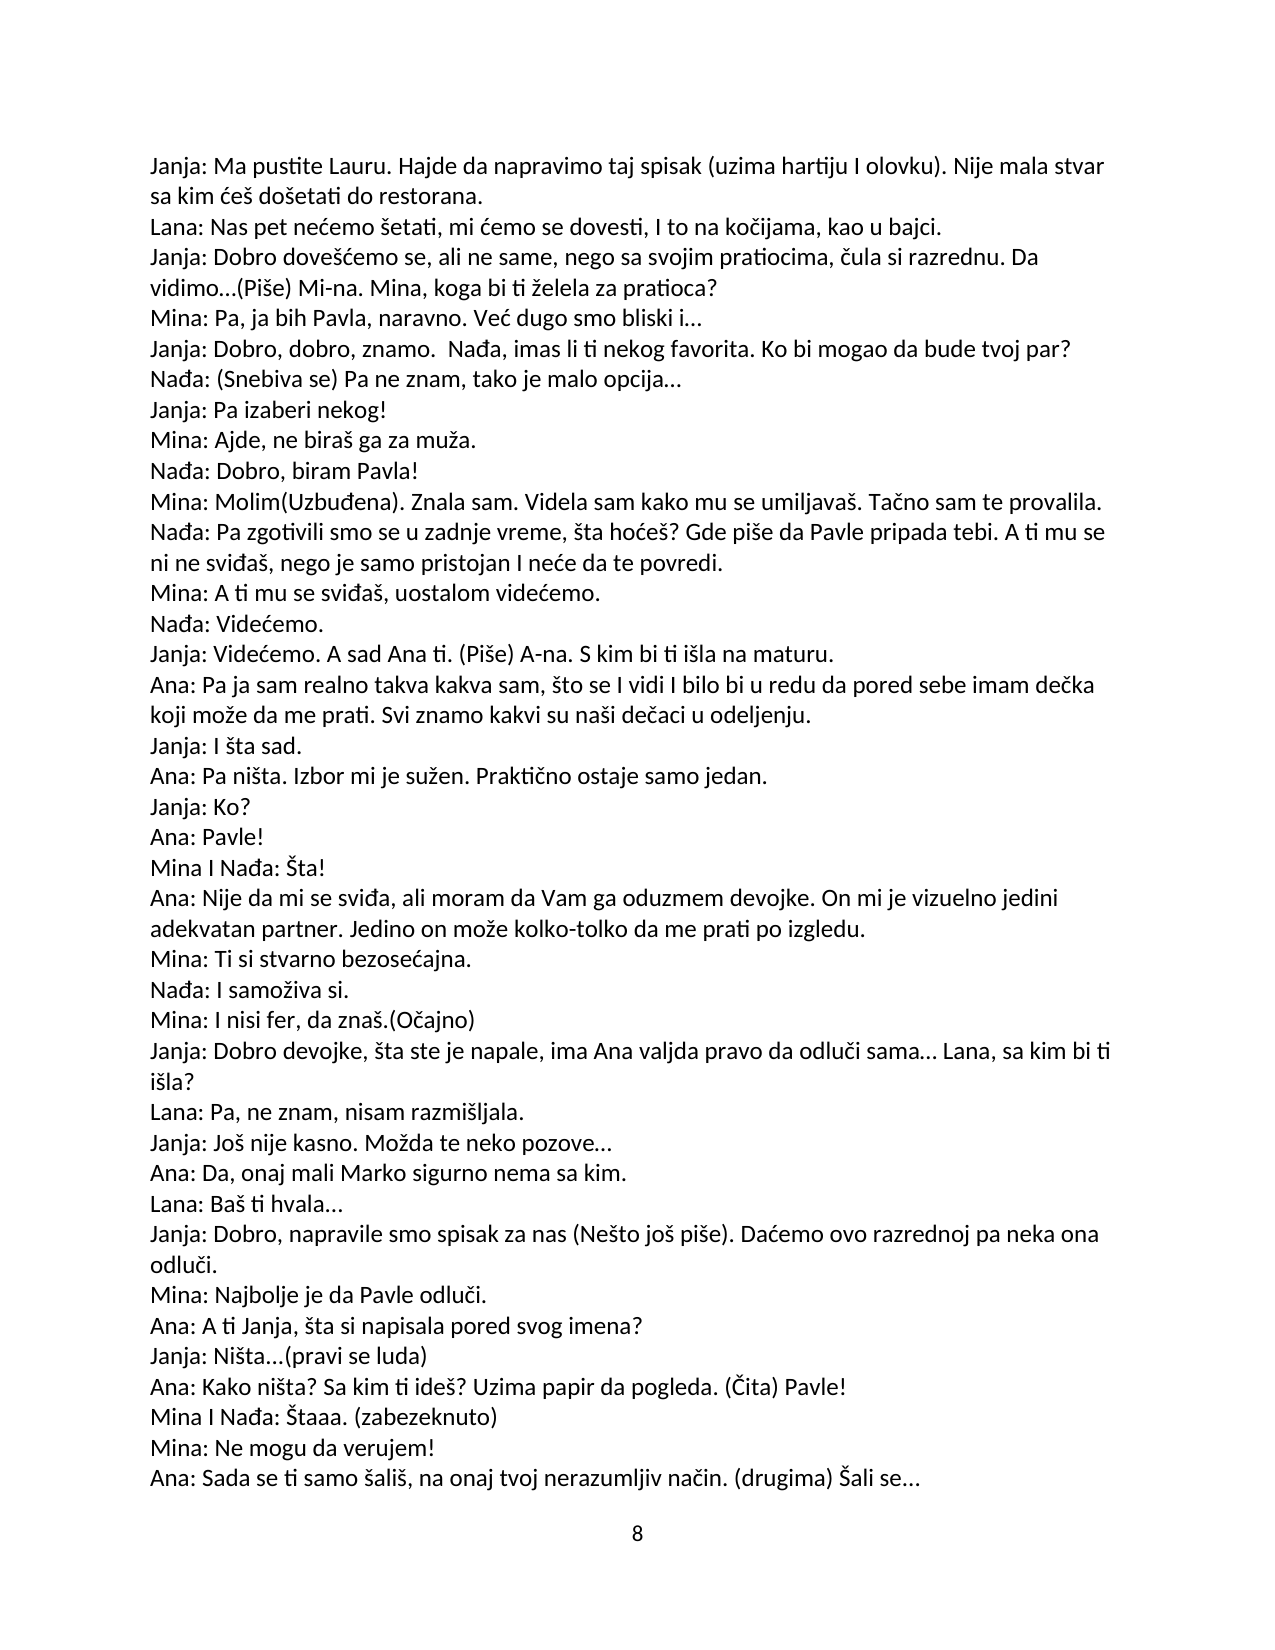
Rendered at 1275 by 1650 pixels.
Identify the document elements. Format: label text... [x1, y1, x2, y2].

text Janja: Pa izaberi nekog! [150, 394, 1125, 425]
text Nađa: Videćemo. [150, 608, 1125, 638]
text Lana: Pa, ne znam, nisam razmišljala. [150, 1096, 1125, 1127]
text Nađa: I samoživa si. [150, 974, 1125, 1004]
text Janja: Dobro, napravile smo spisak za nas (Nešto još piše). Daćemo ovo razrednoj pa neka ona odluči. [150, 1218, 1125, 1279]
text Mina: I nisi fer, da znaš.(Očajno) [150, 1004, 1125, 1035]
text Janja: Ništa...(pravi se luda) [150, 1340, 1125, 1371]
text Mina I Nađa: Šta! [150, 852, 1125, 882]
text Nađa: (Snebiva se) Pa ne znam, tako je malo opcija… [150, 364, 1125, 394]
text Mina: Ajde, ne biraš ga za muža. [150, 425, 1125, 455]
text Lana: Baš ti hvala... [150, 1188, 1125, 1218]
text Janja: Ko? [150, 791, 1125, 821]
text Ana: Sada se ti samo šališ, na onaj tvoj nerazumljiv način. (drugima) Šali se... [150, 1462, 1125, 1493]
text Ana: Nije da mi se sviđa, ali moram da Vam ga oduzmem devojke. On mi je vizuelno jedini adekvatan partner. Jedino on može kolko-tolko da me prati po izgledu. [150, 882, 1125, 943]
text Janja: Dobro, dobro, znamo. Nađa, imas li ti nekog favorita. Ko bi mogao da bude tvoj par? [150, 333, 1125, 364]
text Mina: Pa, ja bih Pavla, naravno. Već dugo smo bliski i… [150, 303, 1125, 333]
text Janja: Još nije kasno. Možda te neko pozove… [150, 1127, 1125, 1157]
text Janja: Dobro devojke, šta ste je napale, ima Ana valjda pravo da odluči sama… Lana, sa kim bi ti išla? [150, 1035, 1125, 1096]
text Mina I Nađa: Štaaa. (zabezeknuto) [150, 1401, 1125, 1432]
text Nađa: Pa zgotivili smo se u zadnje vreme, šta hoćeš? Gde piše da Pavle pripada tebi. A ti mu se ni ne sviđaš, nego je samo pristojan I neće da te povredi. [150, 516, 1125, 577]
text Lana: Nas pet nećemo šetati, mi ćemo se dovesti, I to na kočijama, kao u bajci. [150, 211, 1125, 242]
text Ana: Kako ništa? Sa kim ti ideš? Uzima papir da pogleda. (Čita) Pavle! [150, 1371, 1125, 1401]
text Mina: Ti si stvarno bezosećajna. [150, 943, 1125, 974]
text Mina: Ne mogu da verujem! [150, 1432, 1125, 1462]
text Janja: I šta sad. [150, 730, 1125, 760]
text Mina: Molim(Uzbuđena). Znala sam. Videla sam kako mu se umiljavaš. Tačno sam te provalila. [150, 486, 1125, 516]
text Janja: Videćemo. A sad Ana ti. (Piše) A-na. S kim bi ti išla na maturu. [150, 638, 1125, 669]
text Ana: Pavle! [150, 821, 1125, 852]
text Ana: Pa ništa. Izbor mi je sužen. Praktično ostaje samo jedan. [150, 760, 1125, 791]
text Nađa: Dobro, biram Pavla! [150, 455, 1125, 486]
text Аna: Da, onaj mali Marko sigurno nema sa kim. [150, 1157, 1125, 1188]
text Mina: Najbolje je da Pavle odluči. [150, 1279, 1125, 1310]
text Janja: Dobro dovešćemo se, ali ne same, nego sa svojim pratiocima, čula si razrednu. Da vidimo…(Piše) Mi-na. Mina, koga bi ti želela za pratioca? [150, 242, 1125, 303]
text Ana: Pa ja sam realno takva kakva sam, što se I vidi I bilo bi u redu da pored sebe imam dečka koji može da me prati. Svi znamo kakvi su naši dečaci u odeljenju. [150, 669, 1125, 730]
text Ana: A ti Janja, šta si napisala pored svog imena? [150, 1310, 1125, 1340]
text Mina: A ti mu se sviđaš, uostalom videćemo. [150, 577, 1125, 608]
text Janja: Ma pustite Lauru. Hajde da napravimo taj spisak (uzima hartiju I olovku). Nije mala stvar sa kim ćeš došetati do restorana. [150, 150, 1125, 211]
